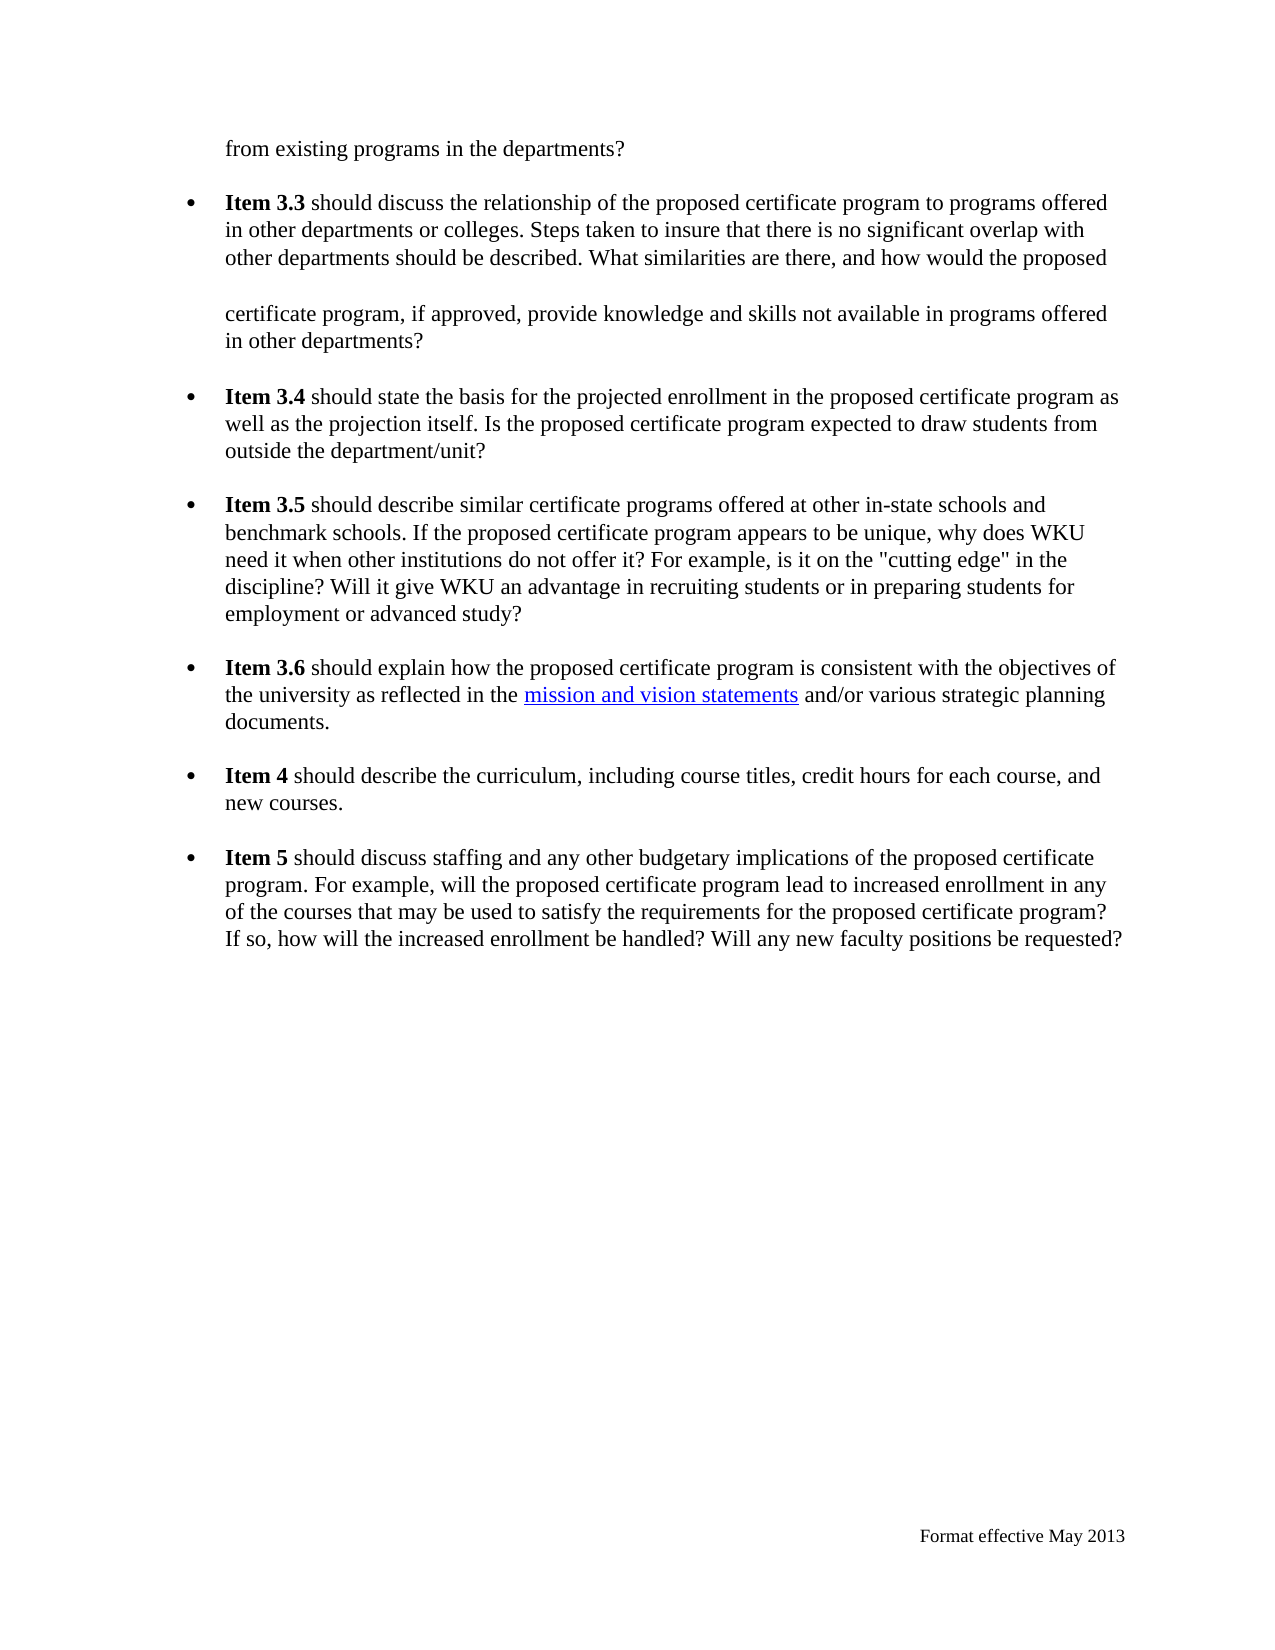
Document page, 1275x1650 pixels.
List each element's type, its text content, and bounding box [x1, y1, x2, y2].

list Item 3.5 should describe similar certificate programs offered at other in-state schools and benchmark schools. If the proposed certificate program appears to be unique, why does WKU need it when other institutions do not offer it? For example, is it on the "cutting edge" in the discipline? Will it give WKU an advantage in recruiting students or in preparing students for employment or advanced study? [187, 491, 1125, 654]
list Item 3.3 should discuss the relationship of the proposed certificate program to programs offered in other departments or colleges. Steps taken to insure that there is no significant overlap with other departments should be described. What similarities are there, and how would the proposed [187, 189, 1125, 270]
list Item 5 should discuss staffing and any other budgetary implications of the proposed certificate program. For example, will the proposed certificate program lead to increased enrollment in any of the courses that may be used to satisfy the requirements for the proposed certificate program? If so, how will the increased enrollment be handled? Will any new faculty positions be requested? [187, 843, 1125, 952]
text certificate program, if approved, provide knowledge and skills not available in programs offered in other departments? [225, 299, 1125, 354]
list Item 4 should describe the curriculum, including course titles, credit hours for each course, and new courses. [187, 762, 1125, 843]
list Item 3.6 should explain how the proposed certificate program is consistent with the objectives of the university as reflected in the mission and vision statements and/or various strategic planning documents. [187, 654, 1125, 762]
list Item 3.4 should state the basis for the projected enrollment in the proposed certificate program as well as the projection itself. Is the proposed certificate program expected to draw students from outside the department/unit? [187, 383, 1125, 491]
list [187, 135, 1125, 189]
